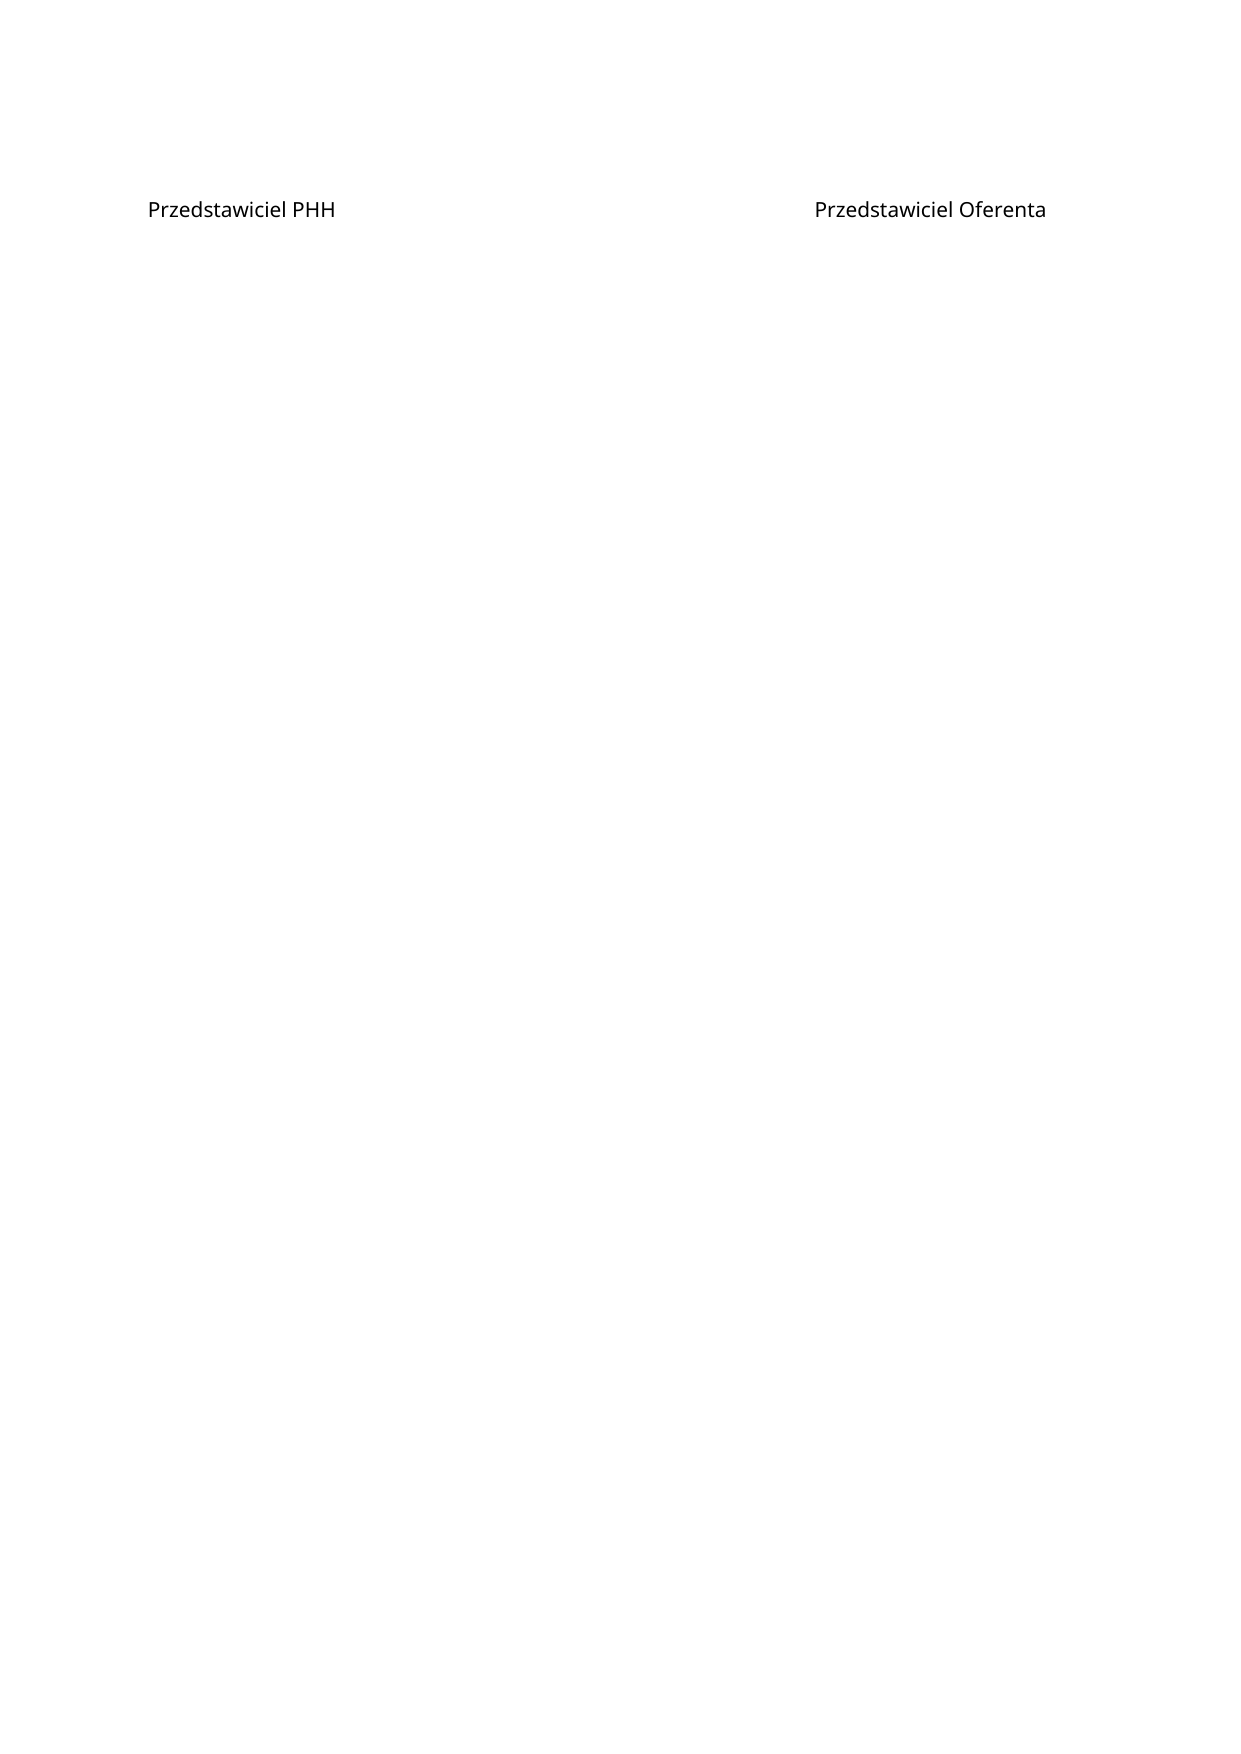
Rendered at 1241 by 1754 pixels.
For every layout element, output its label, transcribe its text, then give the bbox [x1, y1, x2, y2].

text Przedstawiciel PHH Przedstawiciel Oferenta [148, 195, 1093, 223]
